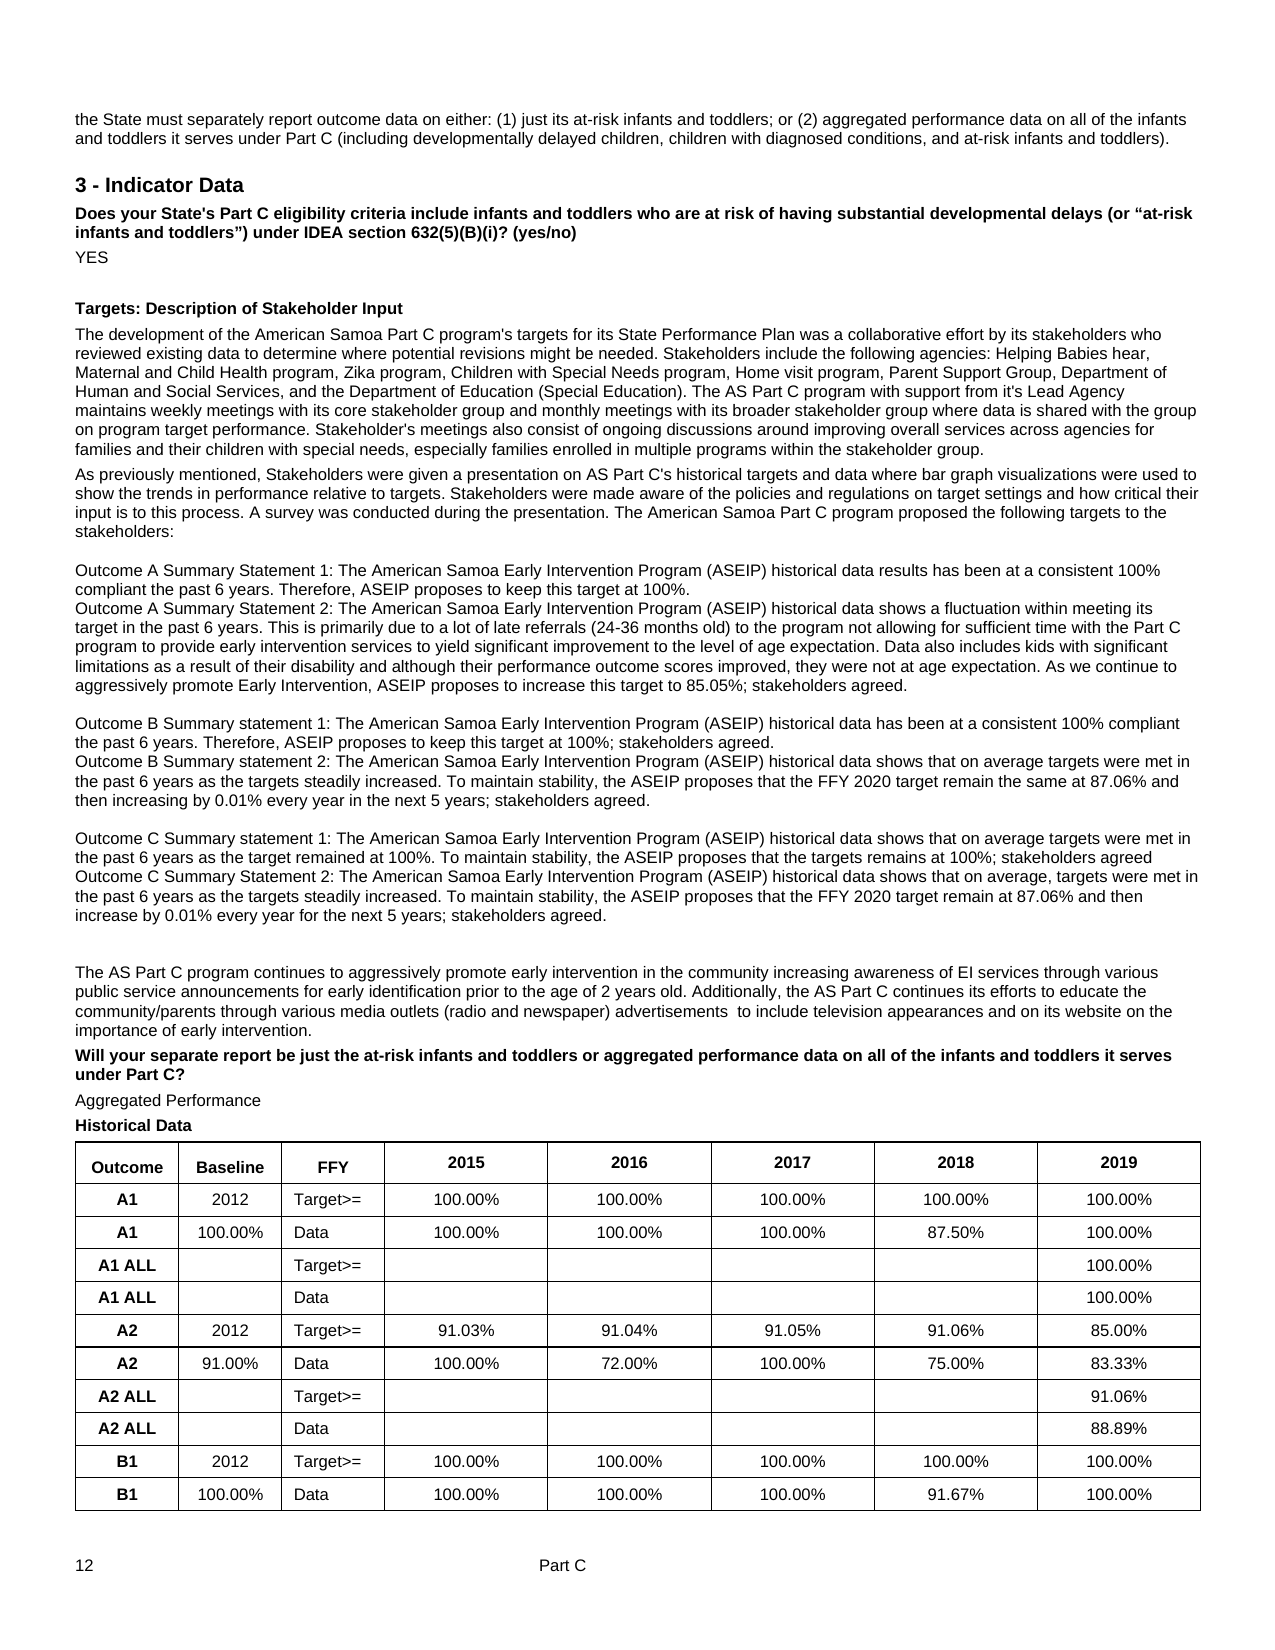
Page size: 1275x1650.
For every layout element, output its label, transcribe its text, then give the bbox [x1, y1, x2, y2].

table_cell 100.00% [385, 1217, 547, 1248]
text As previously mentioned, Stakeholders were given a presentation on AS Part C's historical targets and data where bar graph visualizations were used to show the trends in performance relative to targets. Stakeholders were made aware of the policies and regulations on target settings and how critical their input is to this process. A survey was conducted during the presentation. The American Samoa Part C program proposed the following targets to the stakeholders: Outcome A Summary Statement 1: The American Samoa Early Intervention Program (ASEIP) historical data results has been at a consistent 100% compliant the past 6 years. Therefore, ASEIP proposes to keep this target at 100%. Outcome A Summary Statement 2: The American Samoa Early Intervention Program (ASEIP) historical data shows a fluctuation within meeting its target in the past 6 years. This is primarily due to a lot of late referrals (24-36 months old) to the program not allowing for sufficient time with the Part C program to provide early intervention services to yield significant improvement to the level of age expectation. Data also includes kids with significant limitations as a result of their disability and although their performance outcome scores improved, they were not at age expectation. As we continue to aggressively promote Early Intervention, ASEIP proposes to increase this target to 85.05%; stakeholders agreed. Outcome B Summary statement 1: The American Samoa Early Intervention Program (ASEIP) historical data has been at a consistent 100% compliant the past 6 years. Therefore, ASEIP proposes to keep this target at 100%; stakeholders agreed. Outcome B Summary statement 2: The American Samoa Early Intervention Program (ASEIP) historical data shows that on average targets were met in the past 6 years as the targets steadily increased. To maintain stability, the ASEIP proposes that the FFY 2020 target remain the same at 87.06% and then increasing by 0.01% every year in the next 5 years; stakeholders agreed. Outcome C Summary statement 1: The American Samoa Early Intervention Program (ASEIP) historical data shows that on average targets were met in the past 6 years as the target remained at 100%. To maintain stability, the ASEIP proposes that the targets remains at 100%; stakeholders agreed Outcome C Summary Statement 2: The American Samoa Early Intervention Program (ASEIP) historical data shows that on average, targets were met in the past 6 years as the targets steadily increased. To maintain stability, the ASEIP proposes that the FFY 2020 target remain at 87.06% and then increase by 0.01% every year for the next 5 years; stakeholders agreed. The AS Part C program continues to aggressively promote early intervention in the community increasing awareness of EI services through various public service announcements for early identification prior to the age of 2 years old. Additionally, the AS Part C continues its efforts to educate the community/parents through various media outlets (radio and newspaper) advertisements to include television appearances and on its website on the importance of early intervention. [75, 465, 1200, 1040]
table_cell 100.00% [712, 1446, 874, 1477]
table_cell 100.00% [1038, 1282, 1200, 1314]
table_cell Data [282, 1413, 384, 1444]
table_cell [179, 1249, 281, 1281]
table_cell Data [282, 1282, 384, 1314]
table_cell [712, 1249, 874, 1281]
text Historical Data [75, 1116, 1200, 1135]
table_header Outcome [76, 1143, 178, 1183]
table_cell Target>= [282, 1380, 384, 1412]
table_cell 91.03% [385, 1315, 547, 1346]
table_cell 88.89% [1038, 1413, 1200, 1444]
table_cell Target>= [282, 1315, 384, 1346]
table_cell 100.00% [712, 1348, 874, 1379]
table_cell [712, 1380, 874, 1412]
table_cell [179, 1413, 281, 1444]
table_cell 100.00% [1038, 1184, 1200, 1216]
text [75, 110, 1200, 148]
table_cell 100.00% [712, 1217, 874, 1248]
table_cell 91.04% [548, 1315, 711, 1346]
table_header 2015 [385, 1143, 547, 1183]
text Does your State's Part C eligibility criteria include infants and toddlers who are at risk of having substantial developmental delays (or “at-risk infants and toddlers”) under IDEA section 632(5)(B)(i)? (yes/no) [75, 203, 1200, 242]
table_cell 100.00% [548, 1446, 711, 1477]
table_cell Target>= [282, 1184, 384, 1216]
table_cell 100.00% [548, 1217, 711, 1248]
text Targets: Description of Stakeholder Input [75, 299, 1200, 318]
table_cell 100.00% [1038, 1446, 1200, 1477]
table_cell A1 ALL [76, 1282, 178, 1314]
table_header FFY [282, 1143, 384, 1183]
text Will your separate report be just the at-risk infants and toddlers or aggregated performance data on all of the infants and toddlers it serves under Part C? [75, 1046, 1200, 1084]
table_cell 100.00% [179, 1217, 281, 1248]
table_cell 91.00% [179, 1348, 281, 1379]
table_cell 100.00% [875, 1184, 1037, 1216]
table_cell A2 ALL [76, 1413, 178, 1444]
table_header 2017 [712, 1143, 874, 1183]
text YES [75, 248, 1200, 267]
table_cell A1 ALL [76, 1249, 178, 1281]
table_cell 100.00% [712, 1184, 874, 1216]
table_cell 85.00% [1038, 1315, 1200, 1346]
table_cell [712, 1282, 874, 1314]
table_cell [548, 1249, 711, 1281]
table_cell [712, 1413, 874, 1444]
table_cell 87.50% [875, 1217, 1037, 1248]
table_cell Data [282, 1348, 384, 1379]
table_cell [385, 1380, 547, 1412]
table_cell [179, 1380, 281, 1412]
table_cell [875, 1249, 1037, 1281]
table_cell A2 [76, 1348, 178, 1379]
table_cell 100.00% [875, 1446, 1037, 1477]
table_cell A2 [76, 1315, 178, 1346]
table_cell B1 [76, 1446, 178, 1477]
subtitle 3 - Indicator Data [75, 173, 1200, 197]
table_cell A1 [76, 1217, 178, 1248]
table_cell 83.33% [1038, 1348, 1200, 1379]
text The development of the American Samoa Part C program's targets for its State Performance Plan was a collaborative effort by its stakeholders who reviewed existing data to determine where potential revisions might be needed. Stakeholders include the following agencies: Helping Babies hear, Maternal and Child Health program, Zika program, Children with Special Needs program, Home visit program, Parent Support Group, Department of Human and Social Services, and the Department of Education (Special Education). The AS Part C program with support from it's Lead Agency maintains weekly meetings with its core stakeholder group and monthly meetings with its broader stakeholder group where data is shared with the group on program target performance. Stakeholder's meetings also consist of ongoing discussions around improving overall services across agencies for families and their children with special needs, especially families enrolled in multiple programs within the stakeholder group. [75, 324, 1200, 458]
table_cell A1 [76, 1184, 178, 1216]
table_cell 100.00% [1038, 1217, 1200, 1248]
table_cell [385, 1249, 547, 1281]
table_header 2018 [875, 1143, 1037, 1183]
table_cell 100.00% [179, 1478, 281, 1510]
table_cell B1 [76, 1478, 178, 1510]
table_cell 100.00% [1038, 1249, 1200, 1281]
table_cell 91.05% [712, 1315, 874, 1346]
table_cell 100.00% [1038, 1478, 1200, 1510]
table_header Baseline [179, 1143, 281, 1183]
table_cell 91.67% [875, 1478, 1037, 1510]
table_cell [548, 1380, 711, 1412]
table_cell [875, 1282, 1037, 1314]
table_cell 2012 [179, 1184, 281, 1216]
table_cell 100.00% [385, 1184, 547, 1216]
table_cell 100.00% [385, 1478, 547, 1510]
table_cell 100.00% [548, 1478, 711, 1510]
table_cell [385, 1282, 547, 1314]
table_cell [385, 1413, 547, 1444]
table_cell 91.06% [1038, 1380, 1200, 1412]
table_cell Data [282, 1217, 384, 1248]
table_cell Target>= [282, 1446, 384, 1477]
table_cell 100.00% [385, 1348, 547, 1379]
table_cell [875, 1380, 1037, 1412]
table_cell 100.00% [548, 1184, 711, 1216]
table_cell 91.06% [875, 1315, 1037, 1346]
table_cell 72.00% [548, 1348, 711, 1379]
text Aggregated Performance [75, 1091, 1200, 1110]
table_cell 2012 [179, 1315, 281, 1346]
table_cell [875, 1413, 1037, 1444]
table_cell 100.00% [712, 1478, 874, 1510]
table_cell [179, 1282, 281, 1314]
table_cell 2012 [179, 1446, 281, 1477]
table_cell [548, 1413, 711, 1444]
table_cell Target>= [282, 1249, 384, 1281]
table_header 2016 [548, 1143, 711, 1183]
table_header 2019 [1038, 1143, 1200, 1183]
table_cell [548, 1282, 711, 1314]
table_cell A2 ALL [76, 1380, 178, 1412]
table_cell 100.00% [385, 1446, 547, 1477]
table_cell 75.00% [875, 1348, 1037, 1379]
table_cell Data [282, 1478, 384, 1510]
